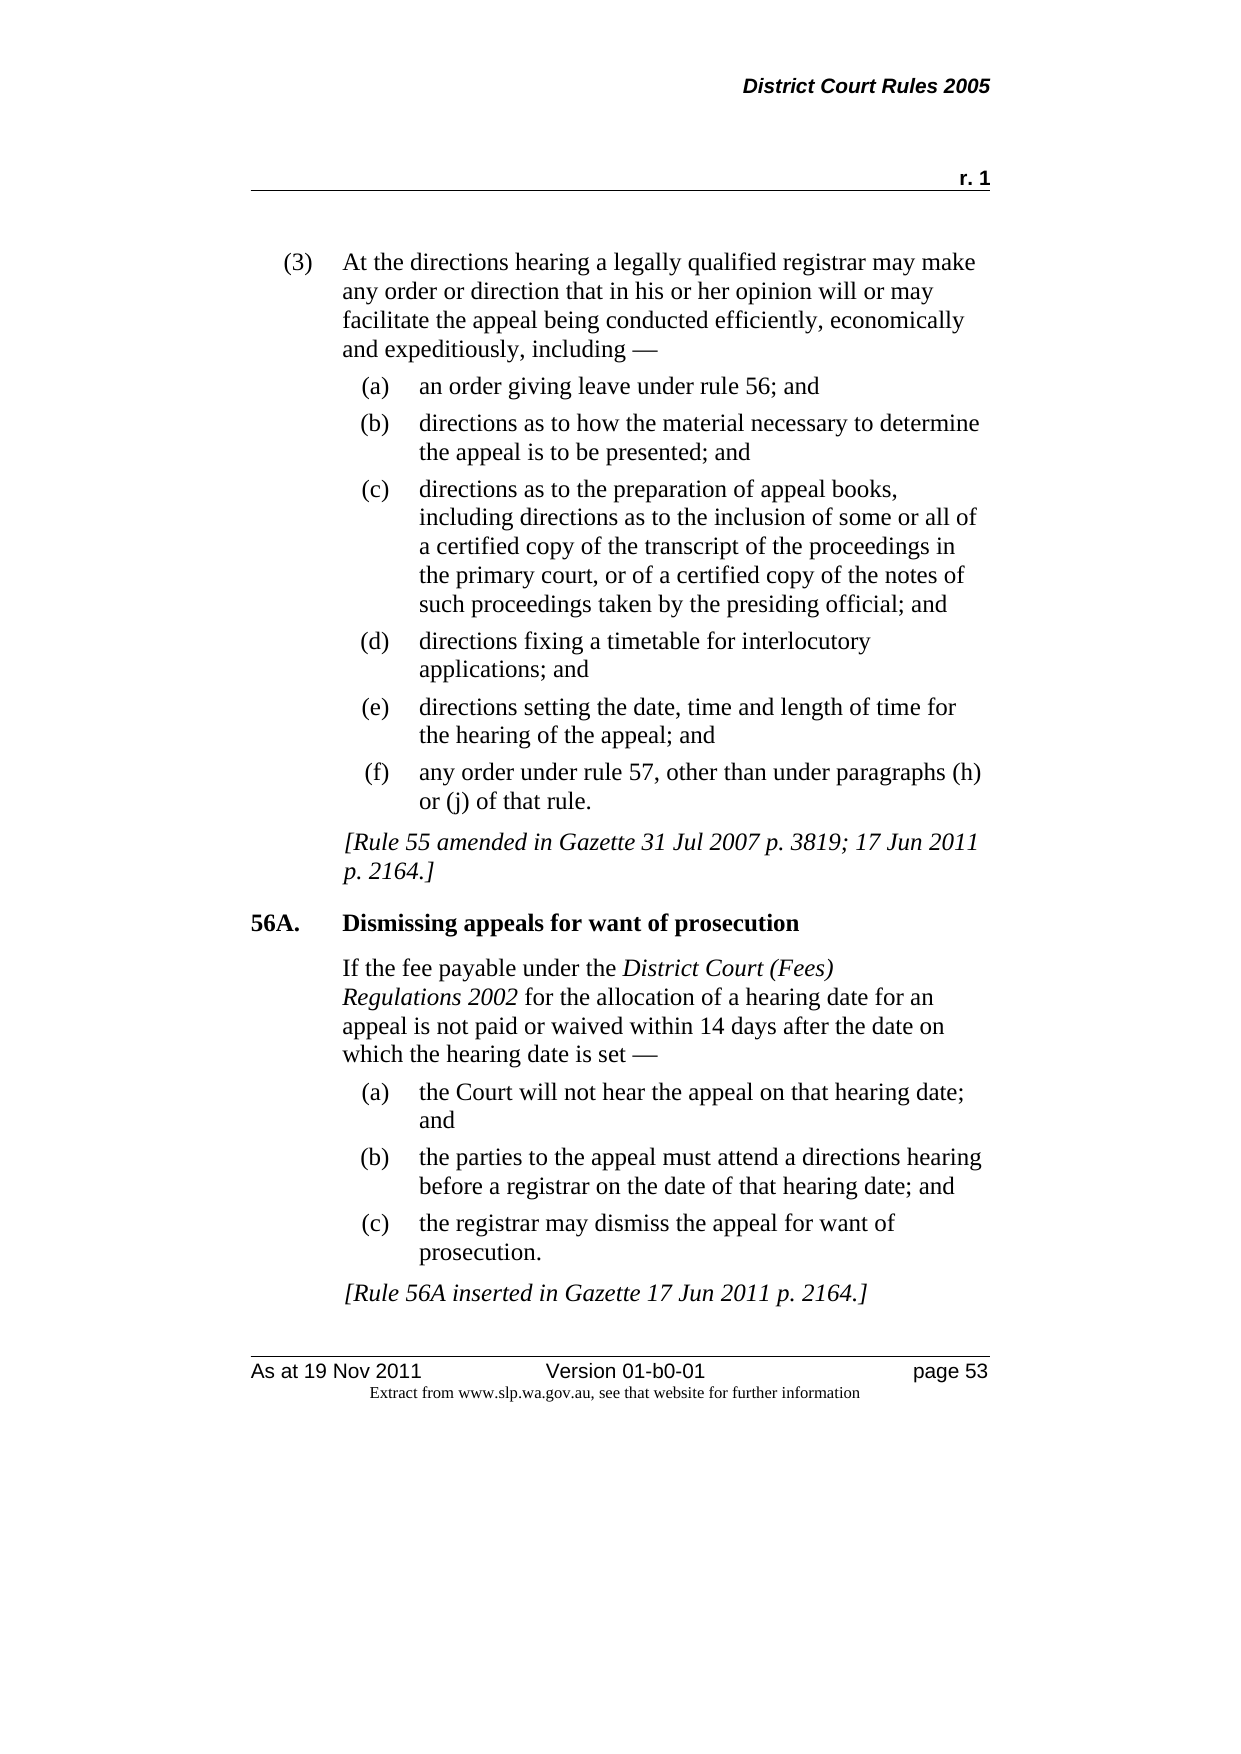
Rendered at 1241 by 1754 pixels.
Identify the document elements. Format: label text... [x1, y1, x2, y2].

text (f) any order under rule 57, other than under paragraphs (h) or (j) of that rule. [251, 757, 990, 815]
text (e) directions setting the date, time and length of time for the hearing of the appeal; and [251, 692, 990, 749]
text If the fee payable under the District Court (Fees) Regulations 2002 for the allocation of a hearing date for an appeal is not paid or waived within 14 days after the date on which the hearing date is set — [251, 953, 990, 1068]
text (a) the Court will not hear the appeal on that hearing date; and [251, 1077, 990, 1134]
text [Rule 55 amended in Gazette 31 Jul 2007 p. 3819; 17 Jun 2011 p. 2164.] [251, 827, 990, 885]
text (b) directions as to how the material necessary to determine the appeal is to be presented; and [251, 408, 990, 465]
text (d) directions fixing a timetable for interlocutory applications; and [251, 626, 990, 683]
text (c) the registrar may dismiss the appeal for want of prosecution. [251, 1208, 990, 1266]
text (c) directions as to the preparation of appeal books, including directions as to the inclusion of some or all of a certified copy of the transcript of the proceedings in the primary court, or of a certified copy of the notes of such proceedings taken by the presiding official; and [251, 474, 990, 617]
subtitle 56A. Dismissing appeals for want of prosecution [251, 908, 990, 937]
text (3) At the directions hearing a legally qualified registrar may make any order or direction that in his or her opinion will or may facilitate the appeal being conducted efficiently, economically and expeditiously, including — [251, 247, 990, 362]
text [Rule 56A inserted in Gazette 17 Jun 2011 p. 2164.] [251, 1278, 990, 1307]
text (b) the parties to the appeal must attend a directions hearing before a registrar on the date of that hearing date; and [251, 1142, 990, 1200]
text (a) an order giving leave under rule 56; and [251, 371, 990, 399]
